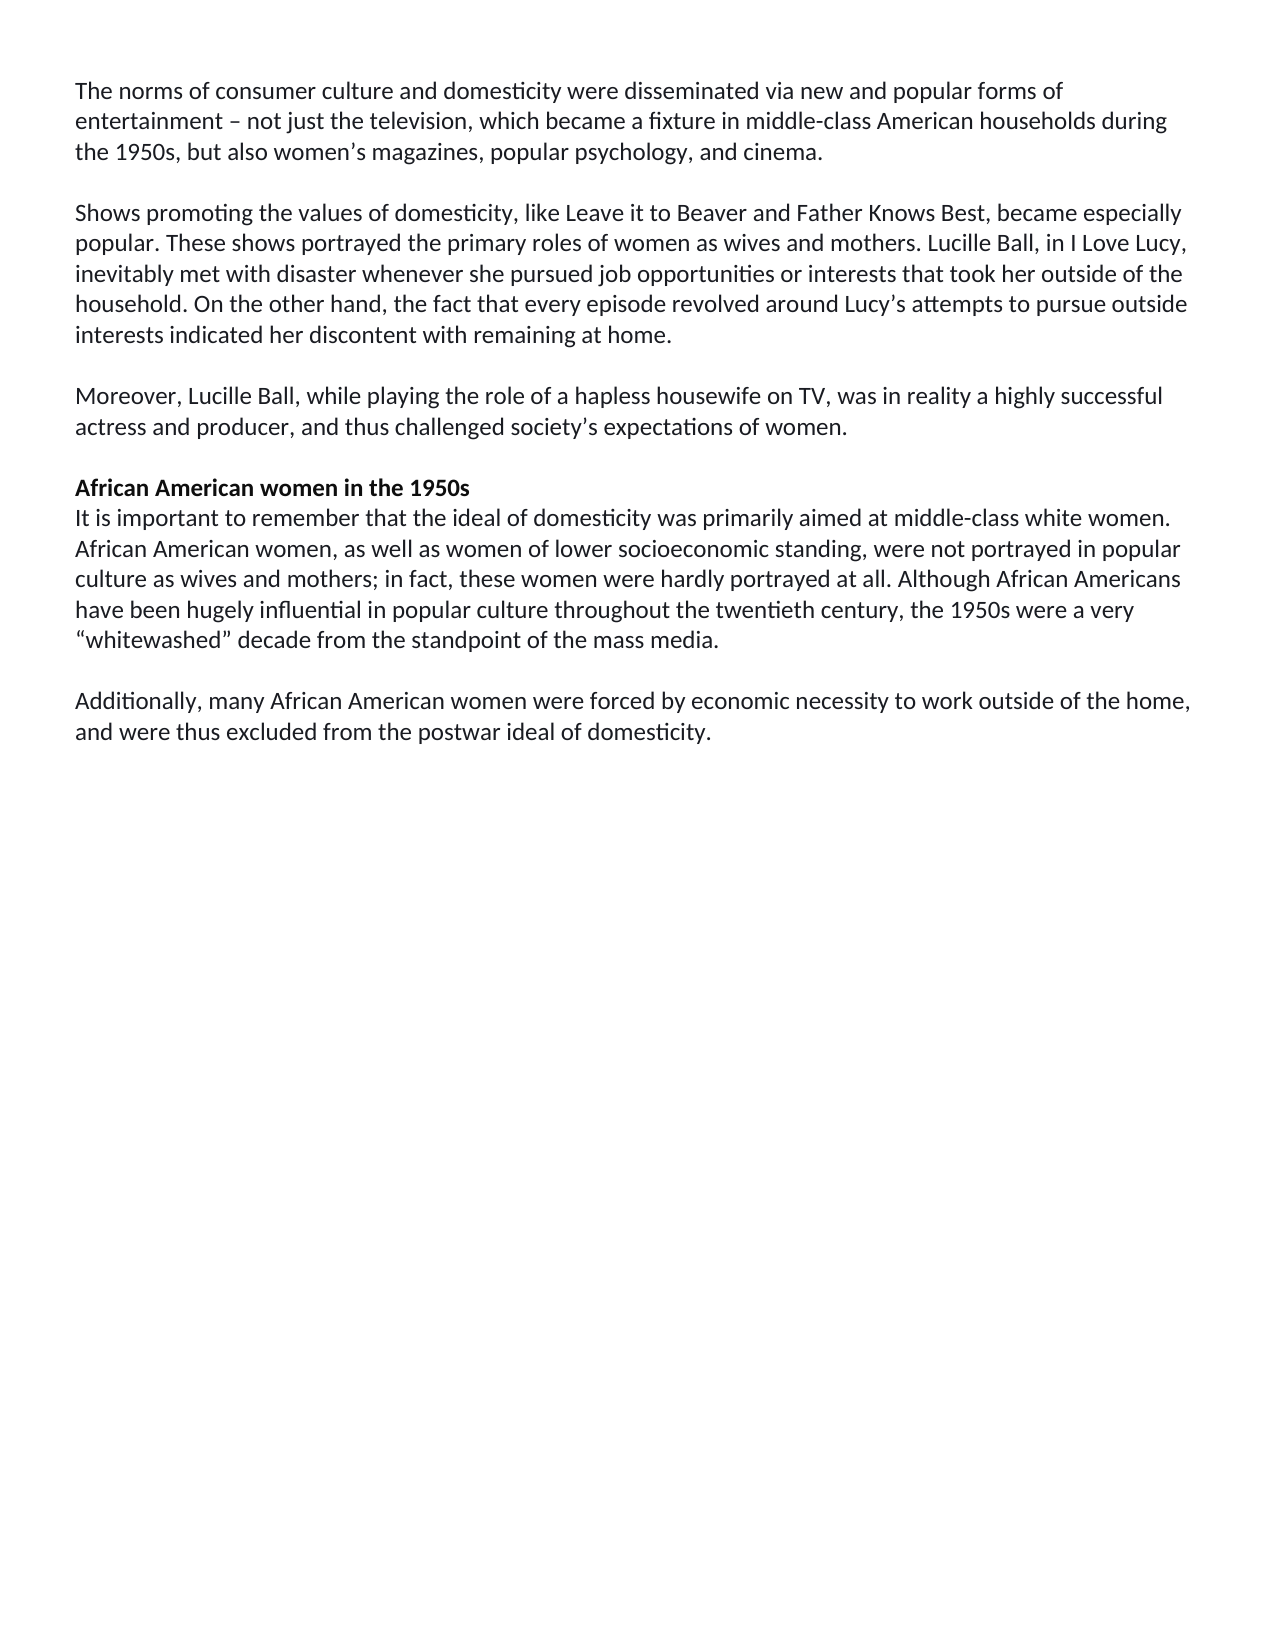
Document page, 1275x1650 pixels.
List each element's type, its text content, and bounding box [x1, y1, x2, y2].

text The norms of consumer culture and domesticity were disseminated via new and popular forms of entertainment – not just the television, which became a fixture in middle-class American households during the 1950s, but also women’s magazines, popular psychology, and cinema. [75, 75, 1200, 167]
text African American women in the 1950s [75, 472, 1200, 502]
text Shows promoting the values of domesticity, like Leave it to Beaver and Father Knows Best, became especially popular. These shows portrayed the primary roles of women as wives and mothers. Lucille Ball, in I Love Lucy, inevitably met with disaster whenever she pursued job opportunities or interests that took her outside of the household. On the other hand, the fact that every episode revolved around Lucy’s attempts to pursue outside interests indicated her discontent with remaining at home. [75, 197, 1200, 350]
text Moreover, Lucille Ball, while playing the role of a hapless housewife on TV, was in reality a highly successful actress and producer, and thus challenged society’s expectations of women. [75, 380, 1200, 441]
text Additionally, many African American women were forced by economic necessity to work outside of the home, and were thus excluded from the postwar ideal of domesticity. [75, 685, 1200, 746]
text It is important to remember that the ideal of domesticity was primarily aimed at middle-class white women. African American women, as well as women of lower socioeconomic standing, were not portrayed in popular culture as wives and mothers; in fact, these women were hardly portrayed at all. Although African Americans have been hugely influential in popular culture throughout the twentieth century, the 1950s were a very “whitewashed” decade from the standpoint of the mass media. [75, 502, 1200, 655]
